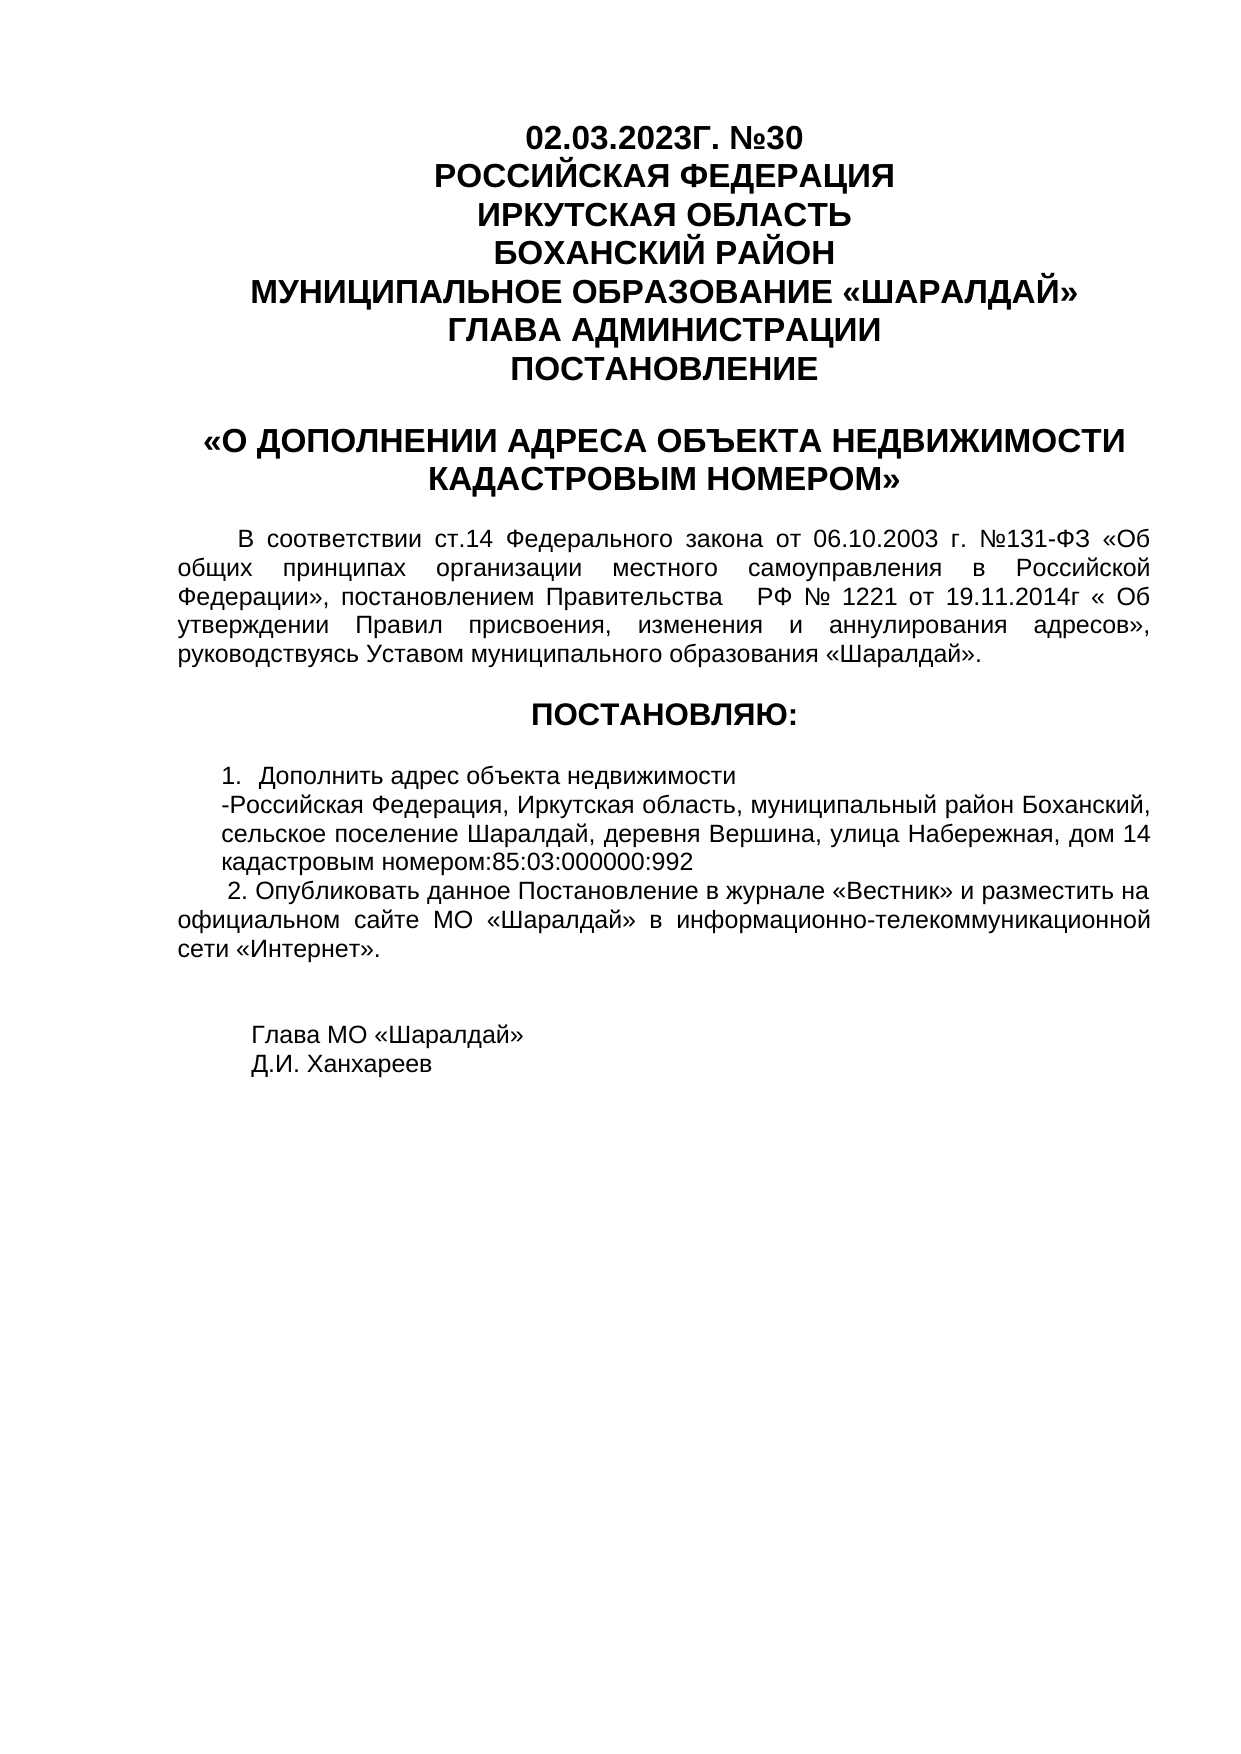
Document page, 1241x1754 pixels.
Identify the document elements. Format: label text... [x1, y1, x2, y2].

text РОССИЙСКАЯ ФЕДЕРАЦИЯ [177, 157, 1152, 195]
list Дополнить адрес объекта недвижимости [221, 761, 1152, 790]
text МУНИЦИПАЛЬНОЕ ОБРАЗОВАНИЕ «ШАРАЛДАЙ» [177, 272, 1152, 310]
text ИРКУТСКАЯ ОБЛАСТЬ [177, 195, 1152, 233]
text 2. Опубликовать данное Постановление в журнале «Вестник» и разместить на официальном сайте МО «Шаралдай» в информационно-телекоммуникационной сети «Интернет». [177, 876, 1152, 962]
text В соответствии ст.14 Федерального закона от 06.10.2003 г. №131-ФЗ «Об общих принципах организации местного самоуправления в Российской Федерации», постановлением Правительства РФ № 1221 от 19.11.2014г « Об утверждении Правил присвоения, изменения и аннулирования адресов», руководствуясь Уставом муниципального образования «Шаралдай». [177, 524, 1152, 668]
text Глава МО «Шаралдай» [177, 1020, 1152, 1049]
text Д.И. Ханхареев [177, 1049, 1152, 1077]
text ПОСТАНОВЛЯЮ: [177, 696, 1152, 732]
text «О ДОПОЛНЕНИИ АДРЕСА ОБЪЕКТА НЕДВИЖИМОСТИ КАДАСТРОВЫМ НОМЕРОМ» [177, 421, 1152, 498]
text 02.03.2023Г. №30 [177, 118, 1152, 157]
text ПОСТАНОВЛЕНИЕ [177, 349, 1152, 387]
text БОХАНСКИЙ РАЙОН [177, 233, 1152, 272]
text ГЛАВА АДМИНИСТРАЦИИ [177, 310, 1152, 349]
text -Российская Федерация, Иркутская область, муниципальный район Боханский, сельское поселение Шаралдай, деревня Вершина, улица Набережная, дом 14 кадастровым номером:85:03:000000:992 [221, 790, 1152, 876]
